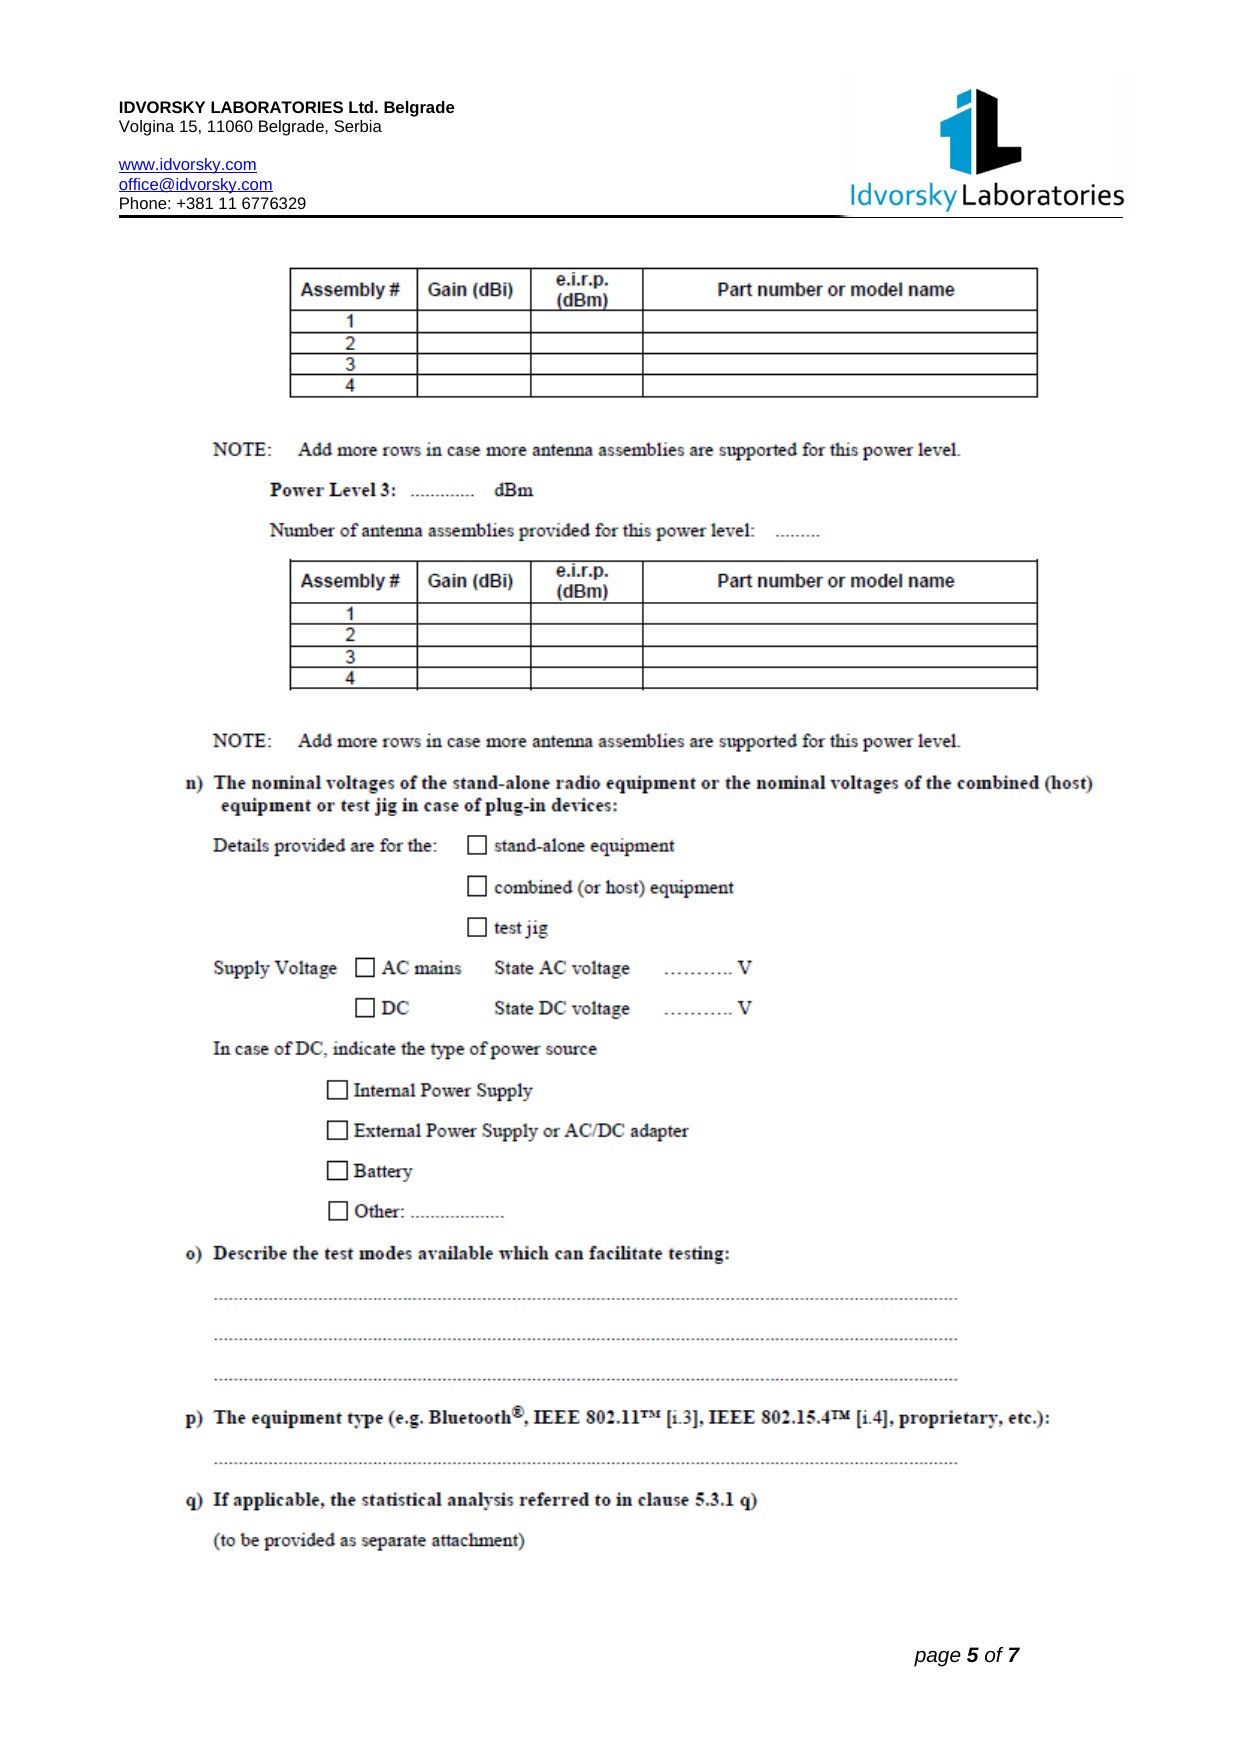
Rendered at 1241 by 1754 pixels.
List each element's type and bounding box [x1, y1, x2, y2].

picture [142, 251, 1100, 1562]
picture [832, 72, 1140, 221]
